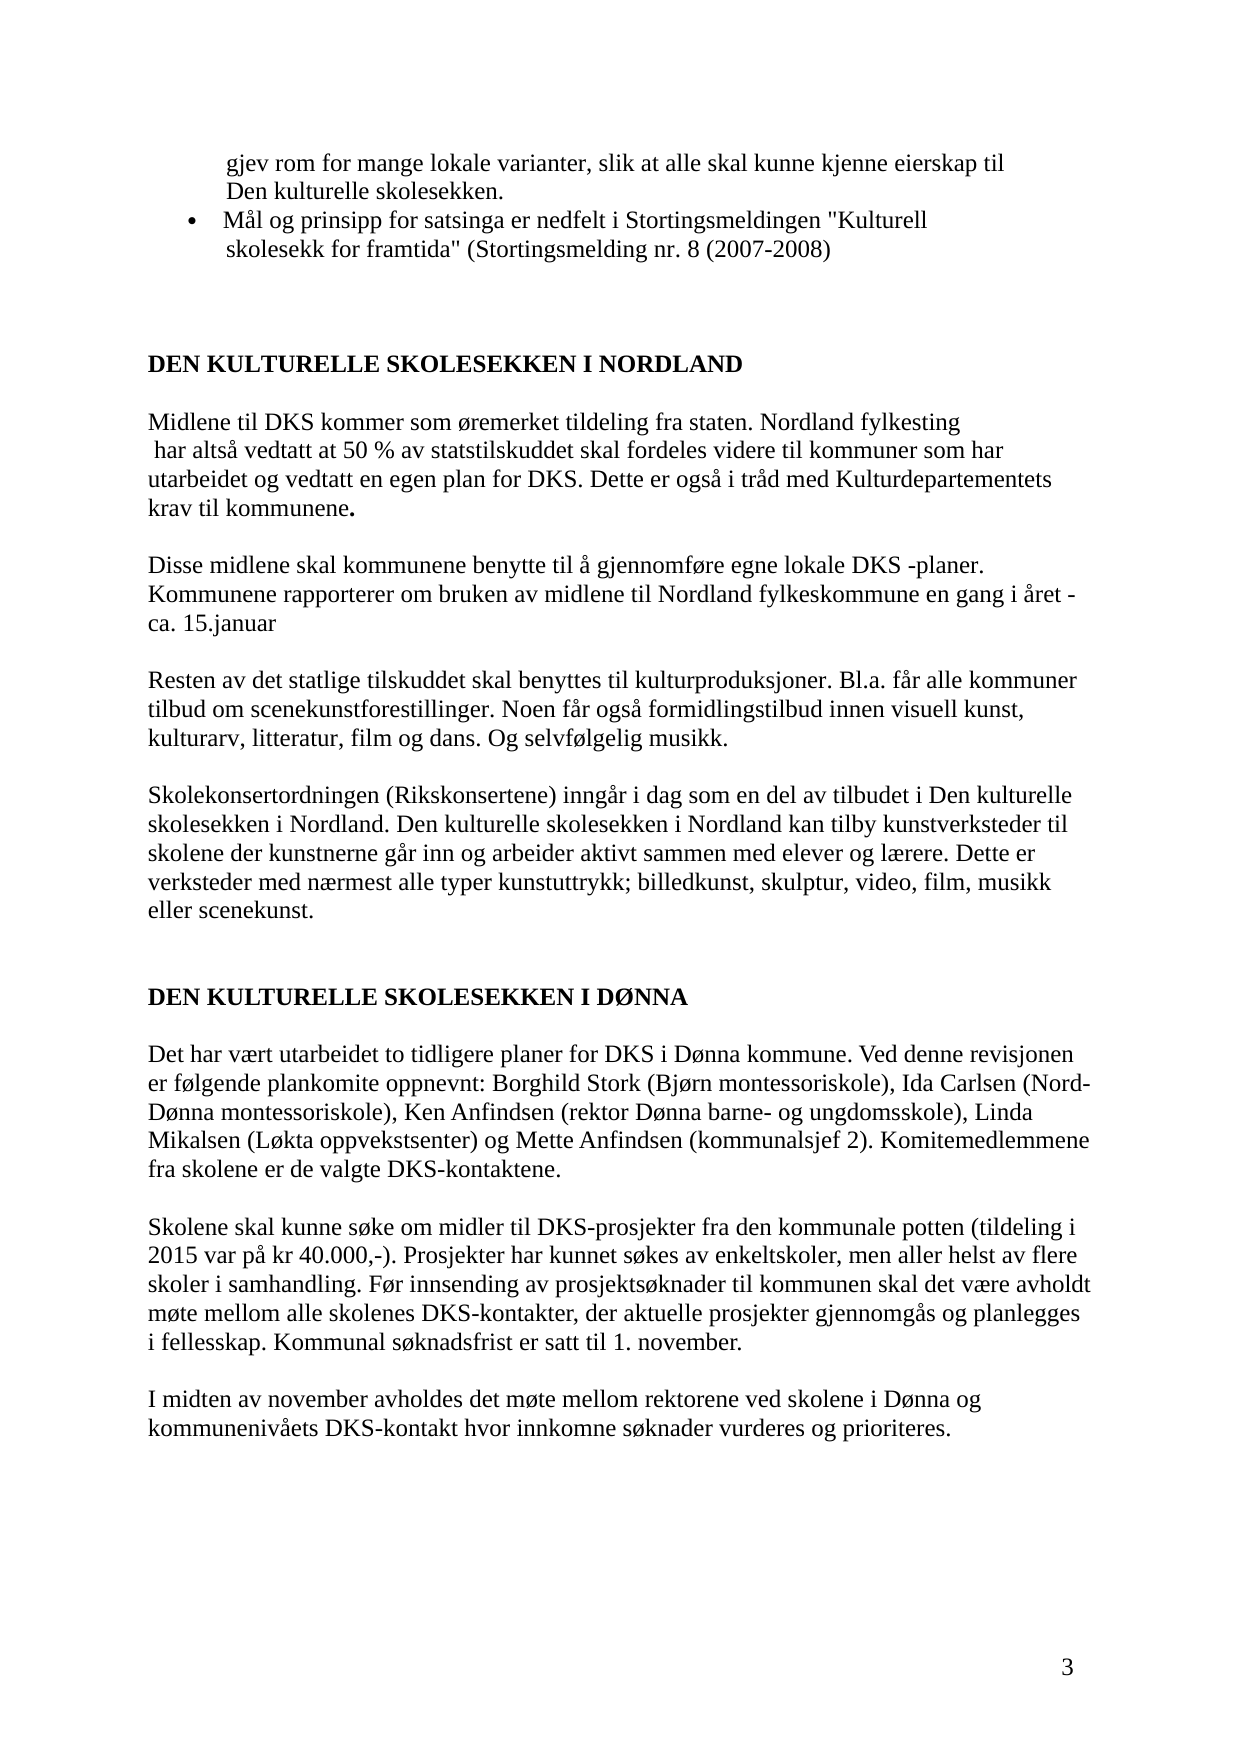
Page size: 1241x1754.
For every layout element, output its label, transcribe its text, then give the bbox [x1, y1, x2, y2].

text I midten av november avholdes det møte mellom rektorene ved skolene i Dønna og kommunenivåets DKS-kontakt hvor innkomne søknader vurderes og prioriteres. [148, 1384, 1093, 1442]
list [188, 148, 1010, 205]
text DEN KULTURELLE SKOLESEKKEN I NORDLAND [148, 349, 1093, 378]
text Disse midlene skal kommunene benytte til å gjennomføre egne lokale DKS -planer. Kommunene rapporterer om bruken av midlene til Nordland fylkeskommune en gang i året - ca. 15.januar [148, 551, 1093, 637]
text Skolene skal kunne søke om midler til DKS-prosjekter fra den kommunale potten (tildeling i 2015 var på kr 40.000,-). Prosjekter har kunnet søkes av enkeltskoler, men aller helst av flere skoler i samhandling. Før innsending av prosjektsøknader til kommunen skal det være avholdt møte mellom alle skolenes DKS-kontakter, der aktuelle prosjekter gjennomgås og planlegges i fellesskap. Kommunal søknadsfrist er satt til 1. november. [148, 1212, 1093, 1356]
text har altså vedtatt at 50 % av statstilskuddet skal fordeles videre til kommuner som har utarbeidet og vedtatt en egen plan for DKS. Dette er også i tråd med Kulturdepartementets krav til kommunene. [148, 436, 1093, 522]
text Resten av det statlige tilskuddet skal benyttes til kulturproduksjoner. Bl.a. får alle kommuner tilbud om scenekunstforestillinger. Noen får også formidlingstilbud innen visuell kunst, kulturarv, litteratur, film og dans. Og selvfølgelig musikk. [148, 666, 1093, 752]
text Midlene til DKS kommer som øremerket tildeling fra staten. Nordland fylkesting [148, 407, 1093, 436]
text Skolekonsertordningen (Rikskonsertene) inngår i dag som en del av tilbudet i Den kulturelle skolesekken i Nordland. Den kulturelle skolesekken i Nordland kan tilby kunstverksteder til skolene der kunstnerne går inn og arbeider aktivt sammen med elever og lærere. Dette er verksteder med nærmest alle typer kunstuttrykk; billedkunst, skulptur, video, film, musikk eller scenekunst. [148, 781, 1093, 924]
text DEN KULTURELLE SKOLESEKKEN I DØNNA [148, 982, 1093, 1011]
text Det har vært utarbeidet to tidligere planer for DKS i Dønna kommune. Ved denne revisjonen er følgende plankomite oppnevnt: Borghild Stork (Bjørn montessoriskole), Ida Carlsen (Nord-Dønna montessoriskole), Ken Anfindsen (rektor Dønna barne- og ungdomsskole), Linda Mikalsen (Løkta oppvekstsenter) og Mette Anfindsen (kommunalsjef 2). Komitemedlemmene fra skolene er de valgte DKS-kontaktene. [148, 1039, 1093, 1183]
list Mål og prinsipp for satsinga er nedfelt i Stortingsmeldingen "Kulturell skolesekk for framtida" (Stortingsmelding nr. 8 (2007-2008) [188, 205, 1010, 263]
